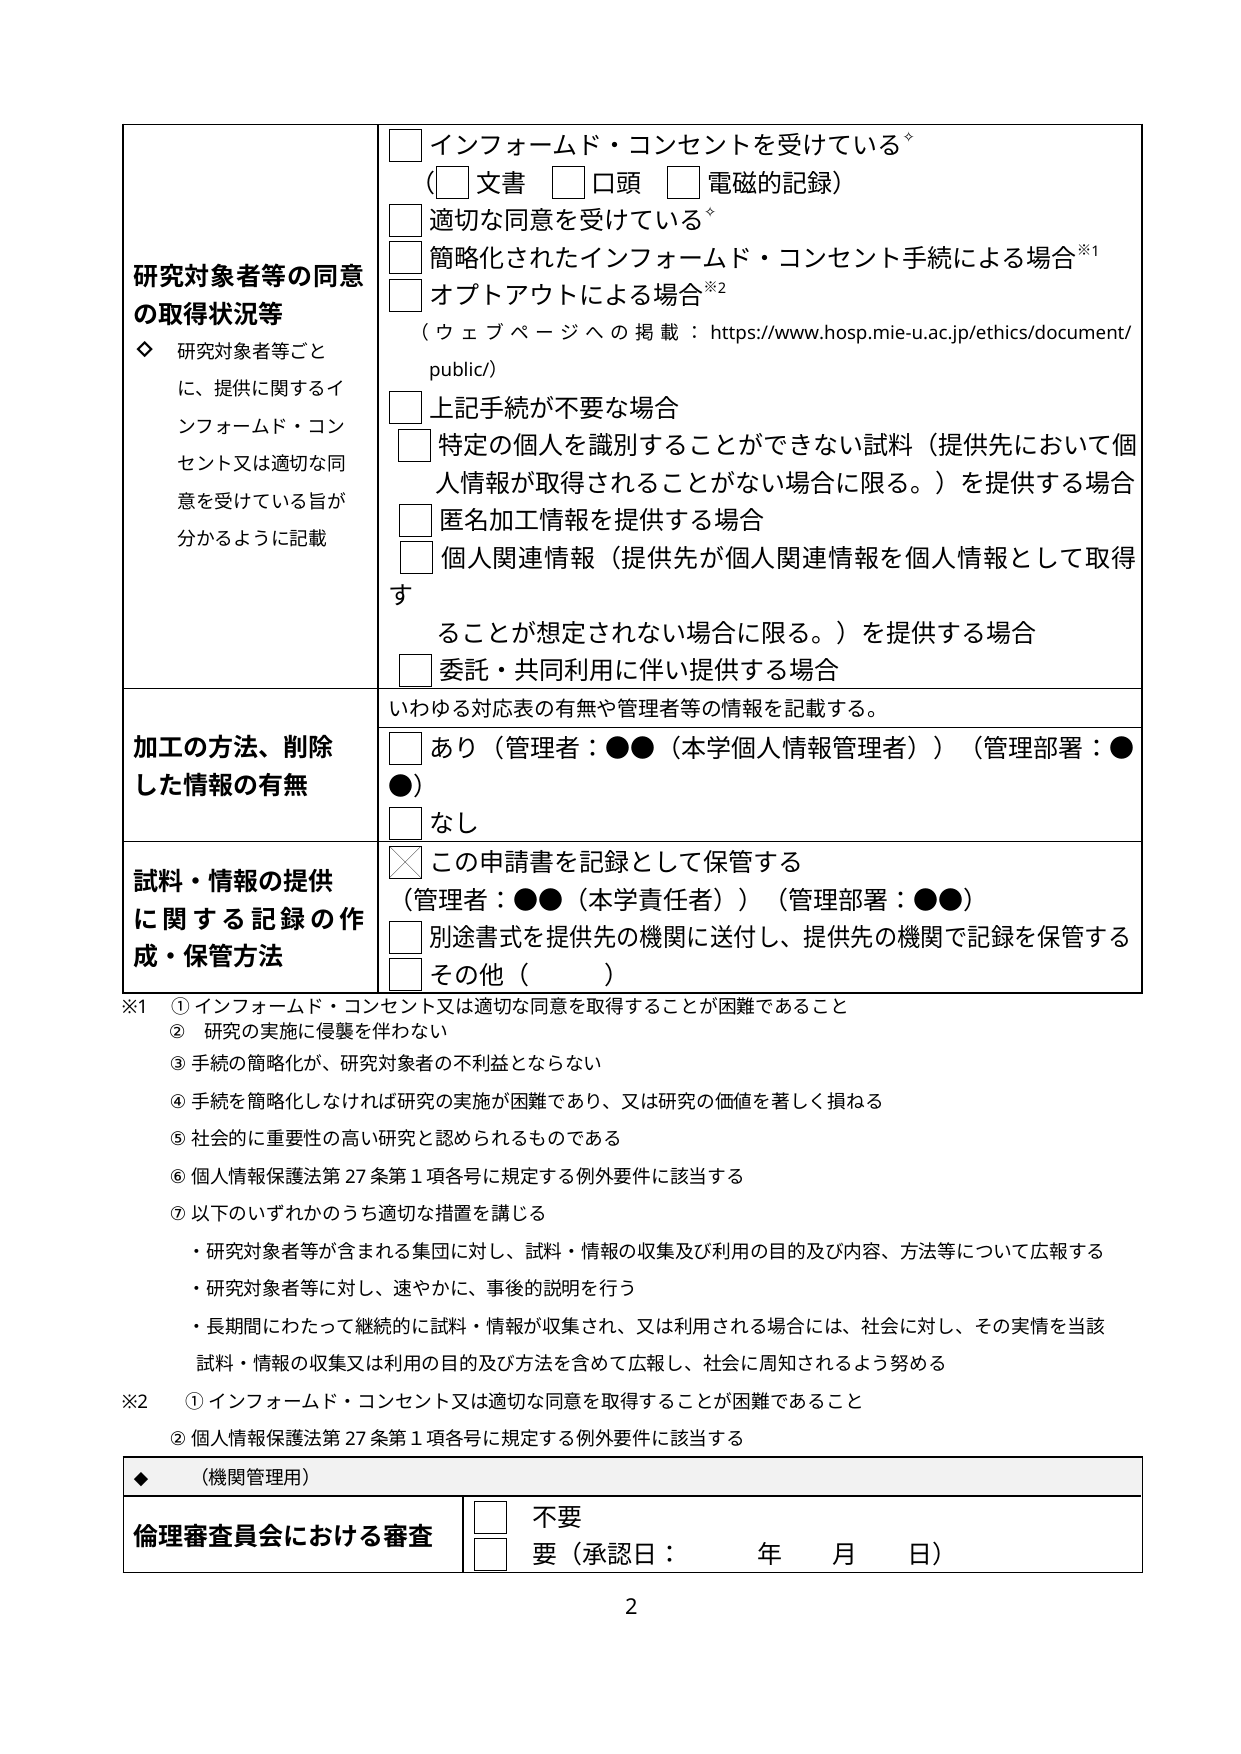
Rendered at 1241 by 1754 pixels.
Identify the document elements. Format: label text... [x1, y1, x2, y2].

text ・研究対象者等に対し、速やかに、事後的説明を行う [112, 1269, 1134, 1306]
text ⑥ 個人情報保護法第27条第１項各号に規定する例外要件に該当する [112, 1156, 1134, 1194]
table_cell あり（管理者：●●（本学個人情報管理者））（管理部署：●●） なし [379, 728, 1141, 841]
text ② 個人情報保護法第27条第１項各号に規定する例外要件に該当する [112, 1419, 1134, 1456]
text 試料・情報の収集又は利用の目的及び方法を含めて広報し、社会に周知されるよう努める [112, 1344, 1134, 1381]
table_header （機関管理用） [124, 1458, 1142, 1495]
text ⑤ 社会的に重要性の高い研究と認められるものである [112, 1119, 1134, 1156]
text ※1 ① インフォームド・コンセント又は適切な同意を取得することが困難であること [112, 994, 1128, 1019]
table_cell インフォームド・コンセントを受けている✧ （ 文書 口頭 電磁的記録） 適切な同意を受けている✧ 簡略化されたインフォームド・コンセント手続による場合※1 オプトアウトによる場合※2 （ウェブページへの掲載：https://www.hosp.mie-u.ac.jp/ethics/document/public/） 上記手続が不要な場合 特定の個人を識別することができない試料（提供先において個人情報が取得されることがない場合に限る。）を提供する場合 匿名加工情報を提供する場合 個人関連情報（提供先が個人関連情報を個人情報として取得す ることが想定されない場合に限る。）を提供する場合 委託・共同利用に伴い提供する場合 [379, 125, 1141, 687]
table_cell 研究対象者等の同意の取得状況等 研究対象者等ごとに、提供に関するインフォームド・コンセント又は適切な同意を受けている旨が分かるように記載 [124, 125, 377, 687]
table_cell 試料・情報の提供 に関する記録の作成・保管方法 [124, 842, 377, 992]
table_cell この申請書を記録として保管する （管理者：●●（本学責任者））（管理部署：●●） 別途書式を提供先の機関に送付し、提供先の機関で記録を保管する その他（ ） [379, 842, 1141, 992]
table_cell 倫理審査員会における審査 [124, 1497, 462, 1572]
table_cell 不要 要（承認日： 年 月 日） [464, 1495, 1142, 1572]
table_cell いわゆる対応表の有無や管理者等の情報を記載する。 [379, 689, 1141, 727]
text ⑦ 以下のいずれかのうち適切な措置を講じる [112, 1194, 1134, 1231]
text ・研究対象者等が含まれる集団に対し、試料・情報の収集及び利用の目的及び内容、方法等について広報する [112, 1231, 1134, 1269]
text ② 研究の実施に侵襲を伴わない [112, 1019, 1128, 1044]
text ④ 手続を簡略化しなければ研究の実施が困難であり、又は研究の価値を著しく損ねる [112, 1081, 1134, 1119]
table_cell 加工の方法、削除 した情報の有無 [124, 689, 377, 841]
text ※2 ① インフォームド・コンセント又は適切な同意を取得することが困難であること [112, 1381, 1134, 1419]
text ・長期間にわたって継続的に試料・情報が収集され、又は利用される場合には、社会に対し、その実情を当該 [112, 1306, 1134, 1344]
text ③ 手続の簡略化が、研究対象者の不利益とならない [112, 1044, 1134, 1081]
